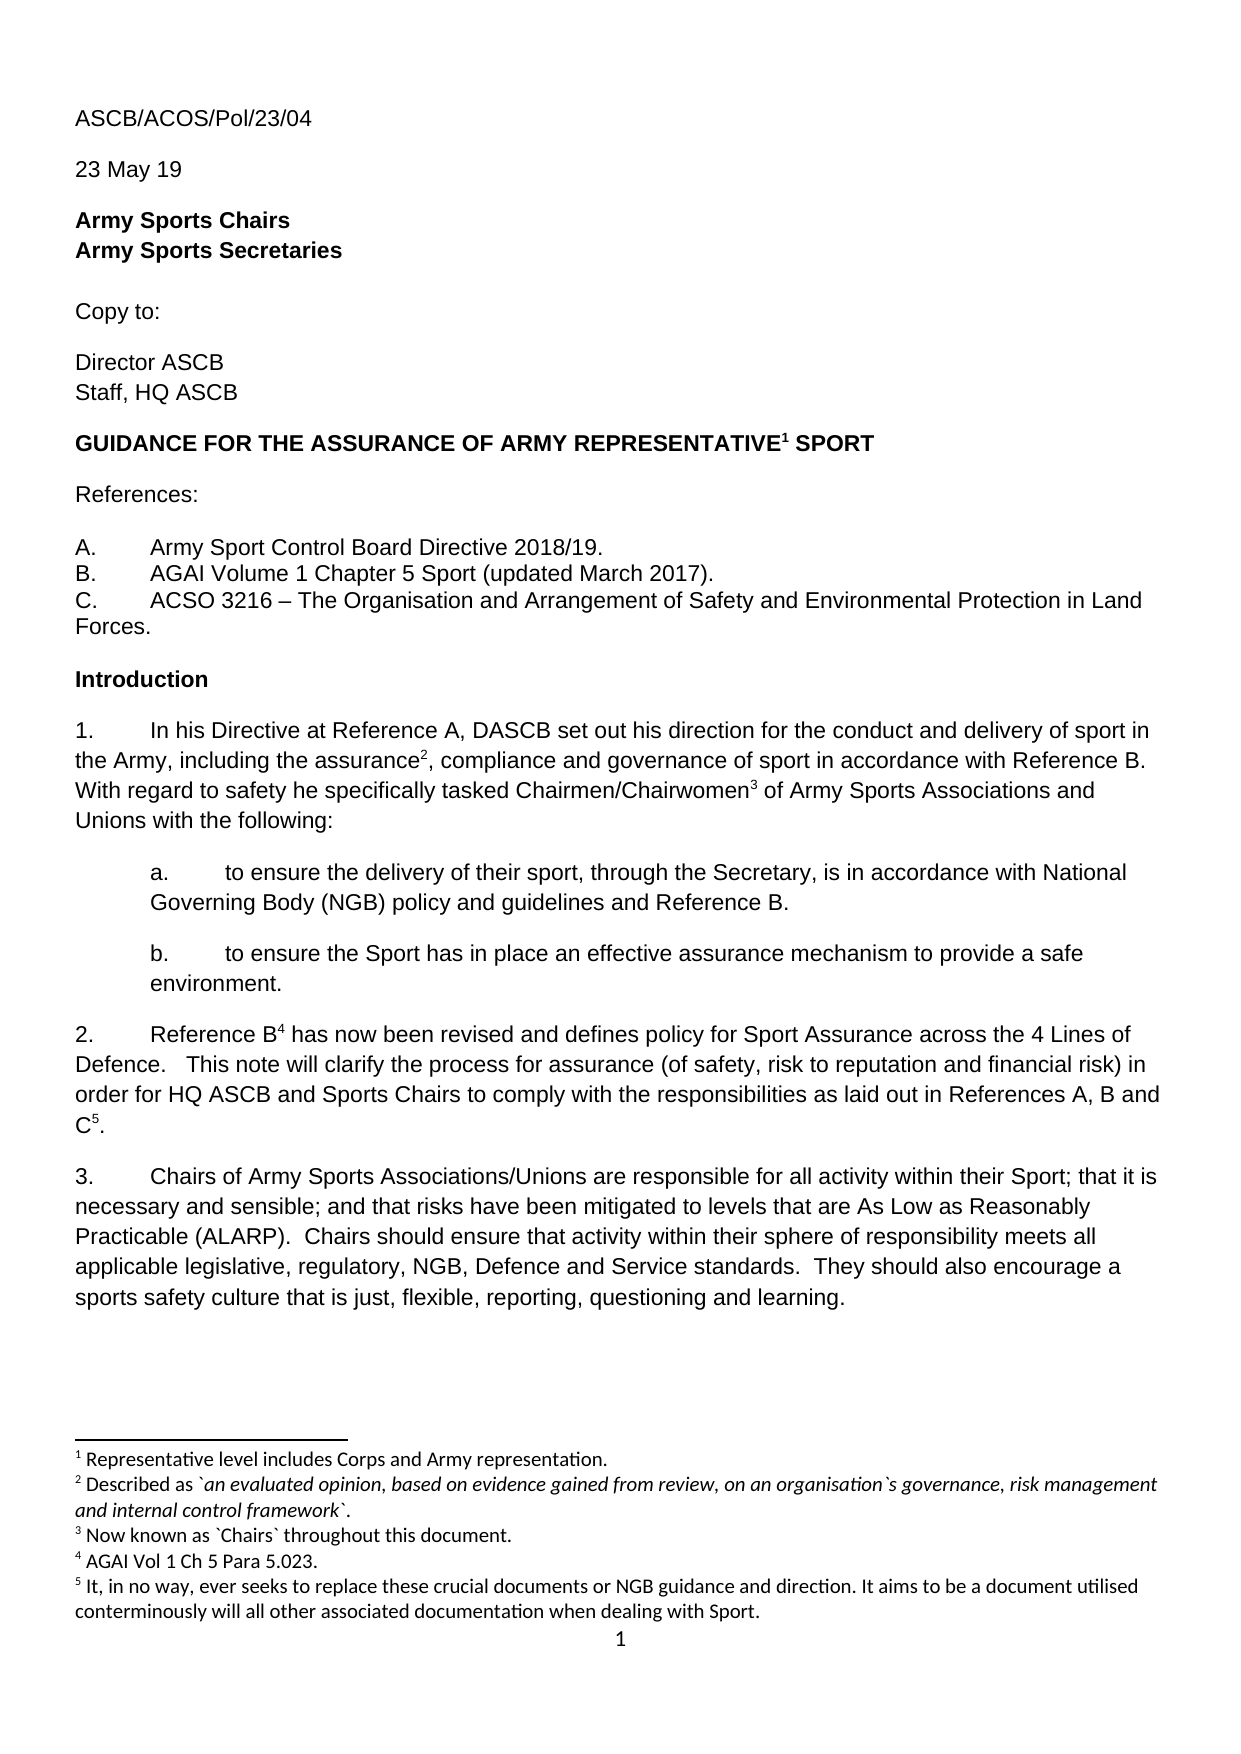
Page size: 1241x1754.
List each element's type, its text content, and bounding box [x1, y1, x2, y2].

text 3. Chairs of Army Sports Associations/Unions are responsible for all activity within their Sport; that it is necessary and sensible; and that risks have been mitigated to levels that are As Low as Reasonably Practicable (ALARP). Chairs should ensure that activity within their sphere of responsibility meets all applicable legislative, regulatory, NGB, Defence and Service standards. They should also encourage a sports safety culture that is just, flexible, reporting, questioning and learning. [75, 1163, 1165, 1310]
text Director ASCB [75, 349, 1165, 375]
text Copy to: [75, 298, 1165, 324]
text 1. In his Directive at Reference A, DASCB set out his direction for the conduct and delivery of sport in the Army, including the assurance, compliance and governance of sport in accordance with Reference B. With regard to safety he specifically tasked Chairmen/Chairwomen of Army Sports Associations and Unions with the following: [75, 717, 1165, 834]
text 2. Reference B has now been revised and defines policy for Sport Assurance across the 4 Lines of Defence. This note will clarify the process for assurance (of safety, risk to reputation and financial risk) in order for HQ ASCB and Sports Chairs to comply with the responsibilities as laid out in References A, B and C. [75, 1021, 1165, 1138]
text a. to ensure the delivery of their sport, through the Secretary, is in accordance with National Governing Body (NGB) policy and guidelines and Reference B. [150, 858, 1165, 915]
text Introduction [75, 666, 1165, 692]
text GUIDANCE FOR THE ASSURANCE OF ARMY REPRESENTATIVE SPORT [75, 430, 1165, 457]
text b. to ensure the Sport has in place an effective assurance mechanism to provide a safe environment. [150, 940, 1165, 996]
text 23 May 19 [75, 156, 1165, 183]
text References: [75, 481, 1165, 508]
text C. ACSO 3216 – The Organisation and Arrangement of Safety and Environmental Protection in Land Forces. [75, 587, 1165, 639]
text Staff, HQ ASCB [75, 379, 1165, 406]
text ASCB/ACOS/Pol/23/04 [75, 105, 1165, 132]
text A. Army Sport Control Board Directive 2018/19. [75, 534, 1165, 560]
text Army Sports Chairs [75, 207, 1165, 234]
text Army Sports Secretaries [75, 237, 1165, 264]
text B. AGAI Volume 1 Chapter 5 Sport (updated March 2017). [75, 560, 1165, 587]
